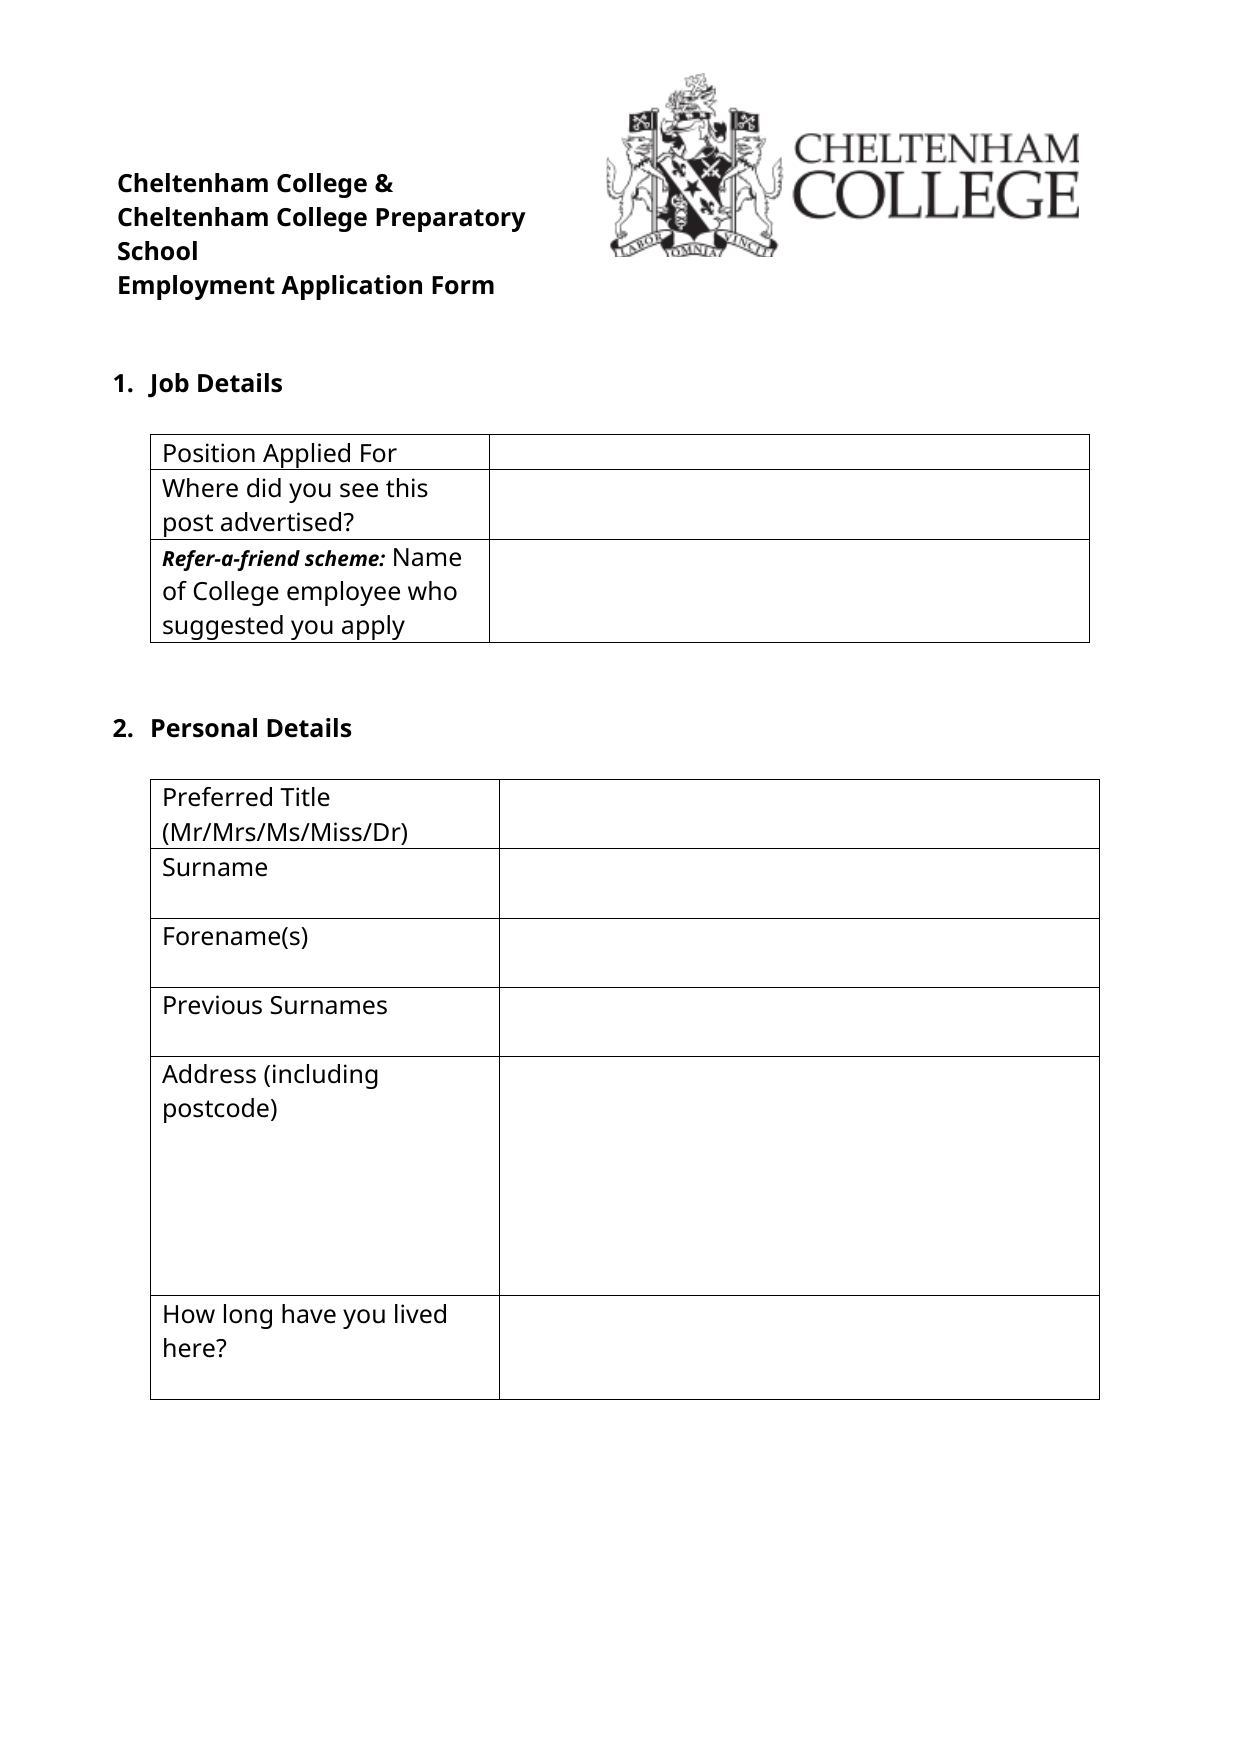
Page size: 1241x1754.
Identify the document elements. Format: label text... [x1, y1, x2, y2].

table_cell Where did you see this post advertised? [151, 470, 489, 538]
table_cell Refer-a-friend scheme: Name of College employee who suggested you apply [151, 540, 489, 642]
table_header [490, 435, 1089, 469]
table_cell [500, 849, 1099, 917]
table_cell Previous Surnames [151, 988, 499, 1056]
table_cell Forename(s) [151, 919, 499, 987]
table_header Position Applied For [151, 435, 489, 469]
table_cell Address (including postcode) [151, 1057, 499, 1295]
list Job Details [112, 366, 1090, 400]
table_cell [500, 1296, 1099, 1398]
table_header Preferred Title (Mr/Mrs/Ms/Miss/Dr) [151, 780, 499, 848]
table_cell [490, 540, 1089, 642]
table_cell Surname [151, 849, 499, 917]
table_cell [500, 988, 1099, 1056]
table_cell [500, 919, 1099, 987]
table_header [500, 780, 1099, 848]
list Personal Details [112, 711, 1090, 745]
table_cell How long have you lived here? [151, 1296, 499, 1398]
table_cell [500, 1057, 1099, 1295]
table_cell [490, 470, 1089, 538]
